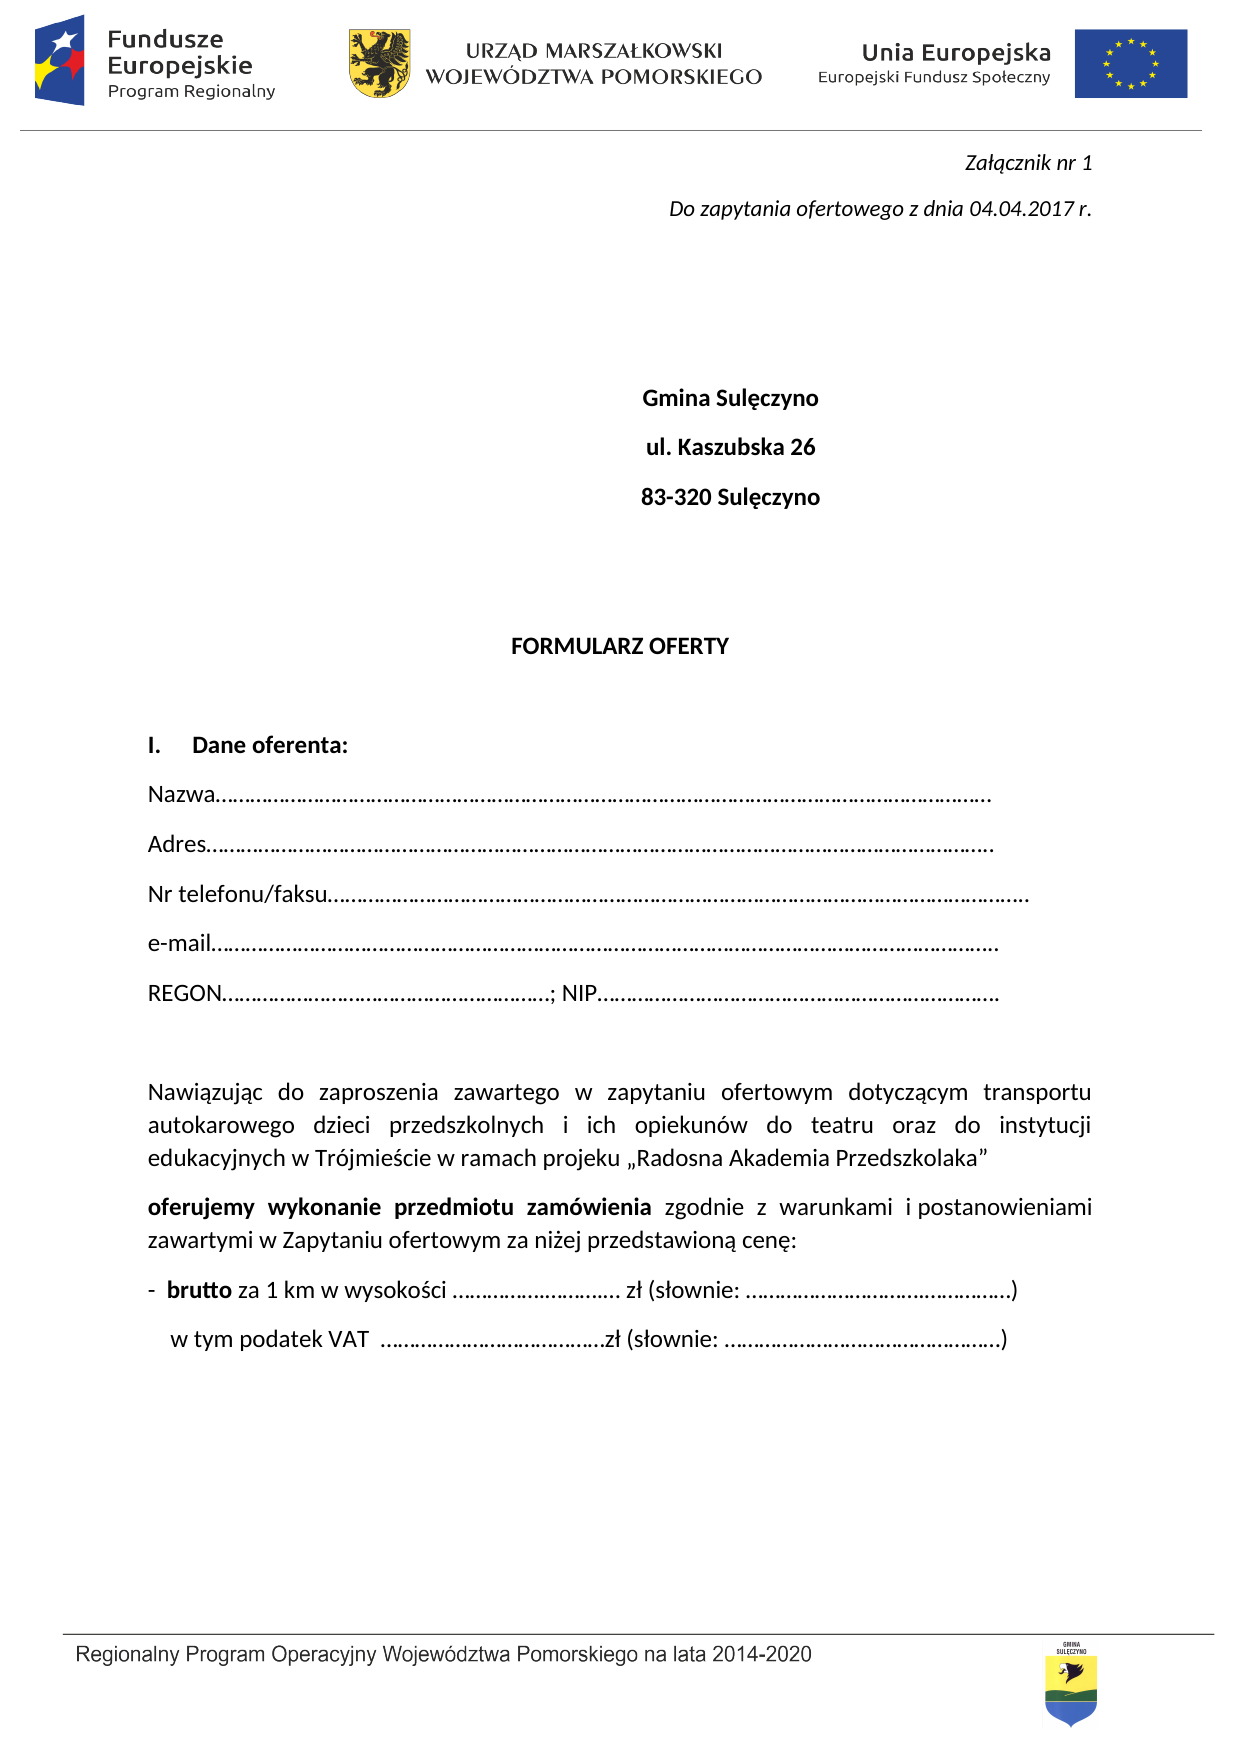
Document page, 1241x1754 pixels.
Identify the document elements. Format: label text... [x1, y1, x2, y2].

text e-mail……………………………………………………………………………………………………………………….. [148, 927, 1093, 958]
picture [19, 14, 1203, 131]
text w tym podatek VAT …………………………………zł (słownie: …………………………………………) [148, 1324, 1093, 1354]
text 83-320 Sulęczyno [369, 481, 1093, 512]
text Adres……………………………………………………………………………………………………………………….. [148, 828, 1093, 859]
text FORMULARZ OFERTY [148, 630, 1093, 660]
text Do zapytania ofertowego z dnia 04.04.2017 r. [148, 194, 1093, 222]
text REGON…………………………………………………; NIP……………………………………………………………. [148, 977, 1093, 1007]
text Załącznik nr 1 [148, 148, 1093, 176]
text Nr telefonu/faksu………………………………………………………………………………………………………….. [148, 878, 1093, 908]
list Dane oferenta: [148, 729, 1093, 759]
text Nazwa……………………………………………………………………………………………………………………… [148, 779, 1093, 809]
picture [62, 1633, 1215, 1729]
text ul. Kaszubska 26 [369, 432, 1093, 462]
text Gmina Sulęczyno [369, 382, 1093, 412]
text oferujemy wykonanie przedmiotu zamówienia zgodnie z warunkami i postanowieniami zawartymi w Zapytaniu ofertowym za niżej przedstawioną cenę: [148, 1192, 1093, 1255]
text Nawiązując do zaproszenia zawartego w zapytaniu ofertowym dotyczącym transportu autokarowego dzieci przedszkolnych i ich opiekunów do teatru oraz do instytucji edukacyjnych w Trójmieście w ramach projeku „Radosna Akademia Przedszkolaka” [148, 1076, 1093, 1172]
text - brutto za 1 km w wysokości …………….……….… zł (słownie: ………………………….……………) [148, 1274, 1093, 1304]
